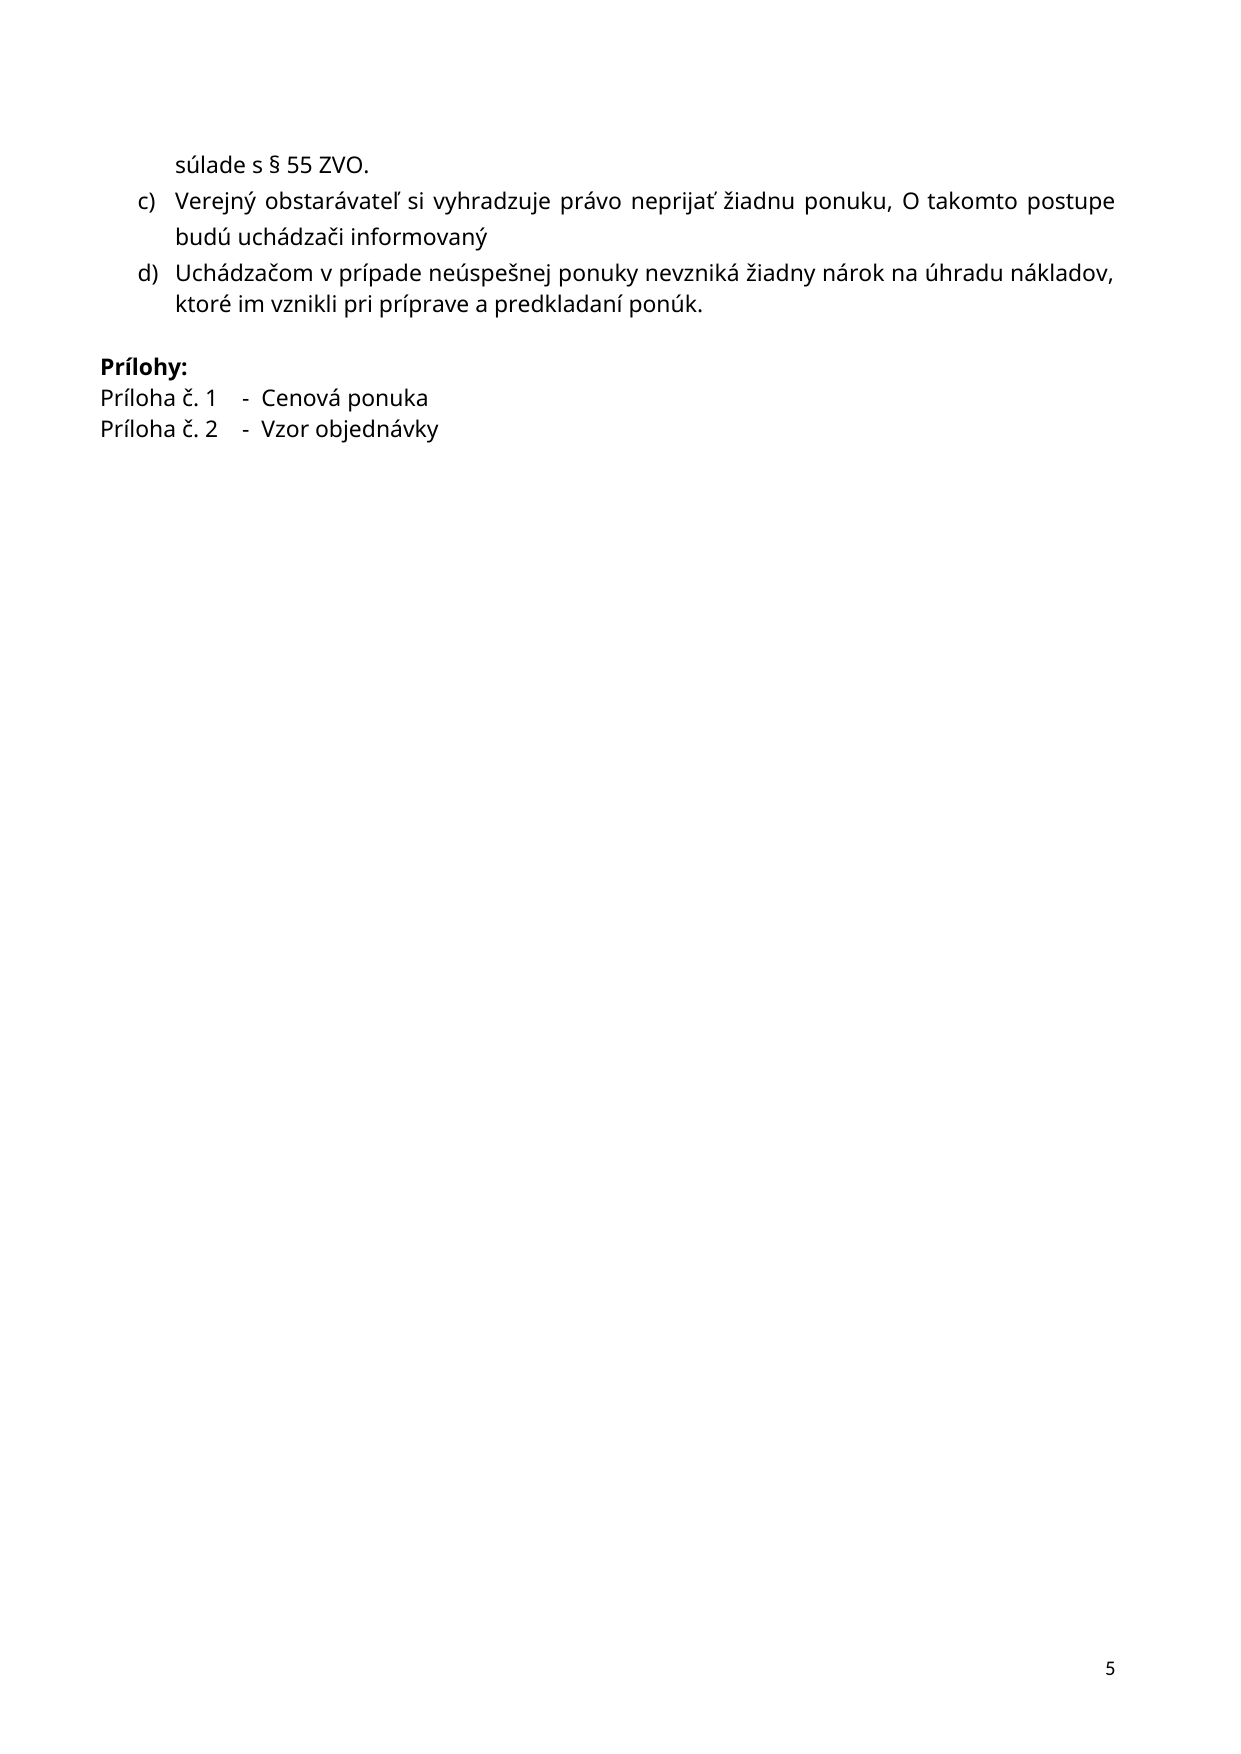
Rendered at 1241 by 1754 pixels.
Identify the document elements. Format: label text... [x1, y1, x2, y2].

text Prílohy: [100, 351, 1115, 382]
text Príloha č. 1 - Cenová ponuka [100, 382, 1115, 413]
list Verejný obstarávateľ si vyhradzuje právo neprijať žiadnu ponuku, O takomto postupe budú uchádzači informovaný [137, 185, 1115, 252]
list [137, 149, 1115, 180]
text Príloha č. 2 - Vzor objednávky [100, 413, 1115, 444]
list Uchádzačom v prípade neúspešnej ponuky nevzniká žiadny nárok na úhradu nákladov, ktoré im vznikli pri príprave a predkladaní ponúk. [137, 257, 1115, 319]
